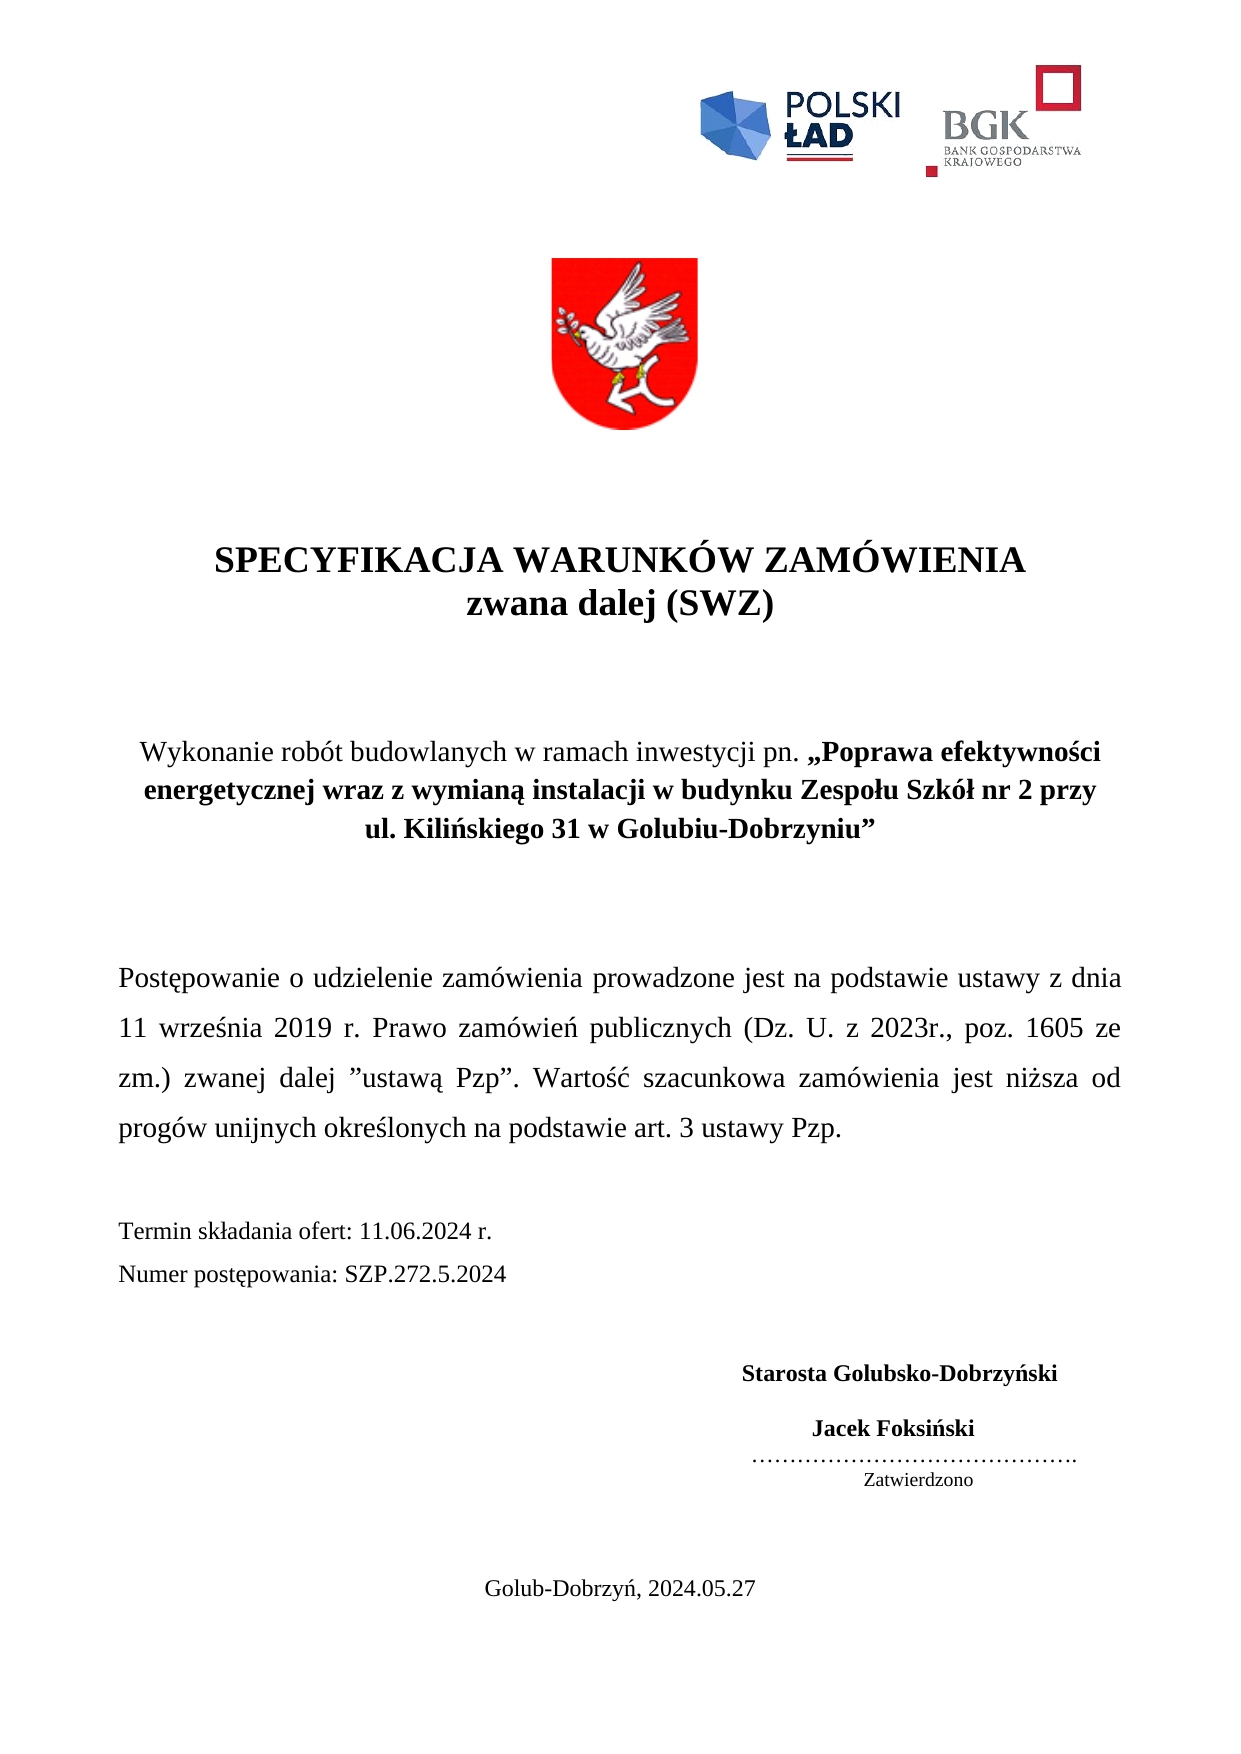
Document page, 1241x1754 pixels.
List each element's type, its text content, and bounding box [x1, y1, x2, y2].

text Wykonanie robót budowlanych w ramach inwestycji pn. „Poprawa efektywności energetycznej wraz z wymianą instalacji w budynku Zespołu Szkół nr 2 przy ul. Kilińskiego 31 w Golubiu-Dobrzyniu” [118, 734, 1122, 844]
picture [551, 258, 698, 430]
text Jacek Foksiński [708, 1414, 1122, 1442]
text Starosta Golubsko-Dobrzyński [634, 1359, 1122, 1386]
text zwana dalej (SWZ) [118, 580, 1122, 623]
text Termin składania ofert: 11.06.2024 r. [118, 1216, 1122, 1245]
picture [680, 54, 1098, 188]
text Zatwierdzono [118, 1468, 1122, 1491]
text SPECYFIKACJA WARUNKÓW ZAMÓWIENIA [118, 537, 1122, 580]
text ……………………………………. [118, 1442, 1122, 1468]
text Postępowanie o udzielenie zamówienia prowadzone jest na podstawie ustawy z dnia 11 września 2019 r. Prawo zamówień publicznych (Dz. U. z 2023r., poz. 1605 ze zm.) zwanej dalej ”ustawą Pzp”. Wartość szacunkowa zamówienia jest niższa od progów unijnych określonych na podstawie art. 3 ustawy Pzp. [118, 960, 1122, 1144]
text Golub-Dobrzyń, 2024.05.27 [118, 1573, 1122, 1601]
text Numer postępowania: SZP.272.5.2024 [118, 1259, 1122, 1288]
